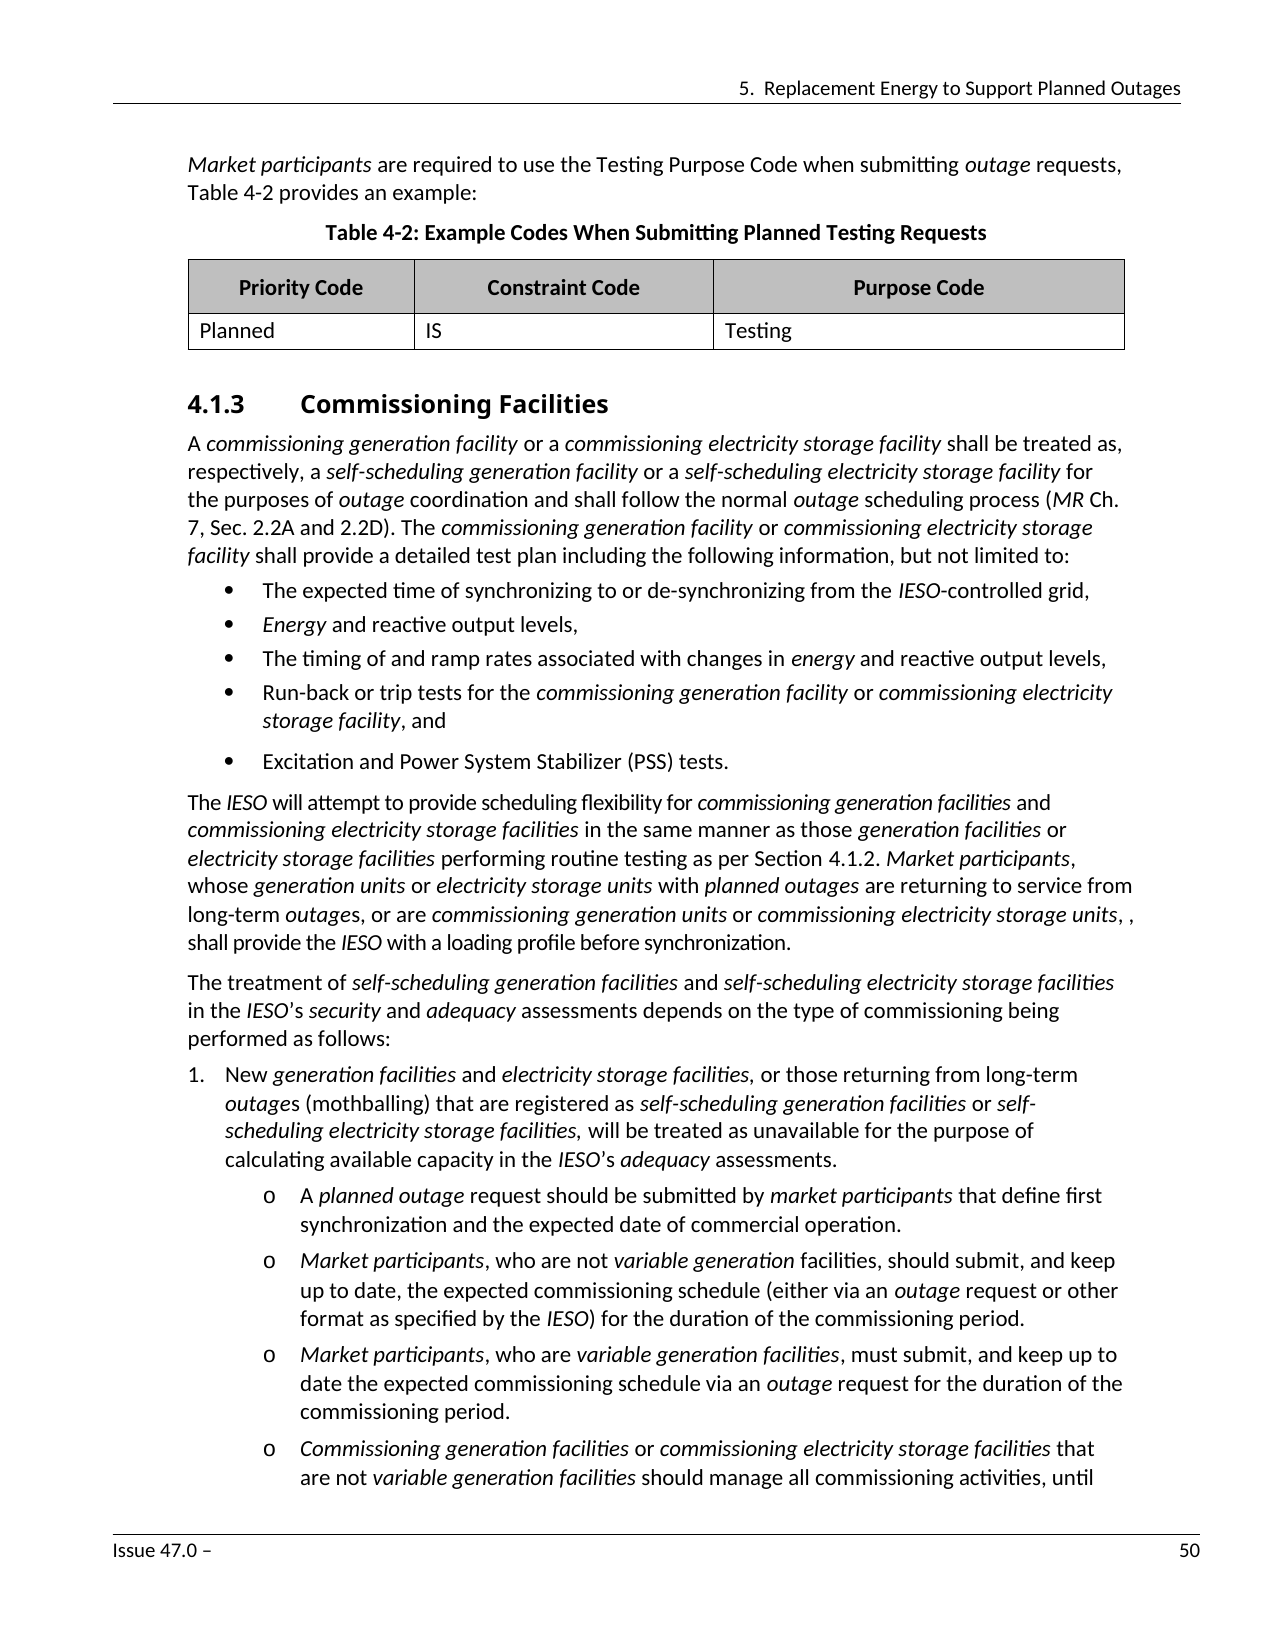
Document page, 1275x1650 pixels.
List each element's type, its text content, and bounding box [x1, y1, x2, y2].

list New generation facilities and electricity storage facilities, or those returning from long-term outages (mothballing) that are registered as self-scheduling generation facilities or self-scheduling electricity storage facilities, will be treated as unavailable for the purpose of calculating available capacity in the IESO’s adequacy assessments. [187, 1061, 1125, 1173]
list Energy and reactive output levels, [225, 610, 1125, 638]
text The IESO will attempt to provide scheduling flexibility for commissioning generation facilities and commissioning electricity storage facilities in the same manner as those generation facilities or electricity storage facilities performing routine testing as per Section 4.1.2. Market participants, whose generation units or electricity storage units with planned outages are returning to service from long-term outages, or are commissioning generation units or commissioning electricity storage units, , shall provide the IESO with a loading profile before synchronization. [187, 788, 1140, 956]
table_cell IS [415, 314, 713, 348]
list The expected time of synchronizing to or de-synchronizing from the IESO-controlled grid, [225, 576, 1125, 604]
text A commissioning generation facility or a commissioning electricity storage facility shall be treated as, respectively, a self-scheduling generation facility or a self-scheduling electricity storage facility for the purposes of outage coordination and shall follow the normal outage scheduling process (MR Ch. 7, Sec. 2.2A and 2.2D). The commissioning generation facility or commissioning electricity storage facility shall provide a detailed test plan including the following information, but not limited to: [187, 429, 1125, 569]
text Table 4-2: Example Codes When Submitting Planned Testing Requests [187, 218, 1125, 247]
list The timing of and ramp rates associated with changes in energy and reactive output levels, [225, 644, 1125, 672]
text Market participants are required to use the Testing Purpose Code when submitting outage requests, Table 4-2 provides an example: [187, 150, 1125, 206]
subtitle Commissioning Facilities [187, 387, 1125, 421]
table_header Constraint Code [415, 260, 713, 313]
list Excitation and Power System Stabilizer (PSS) tests. [225, 747, 1125, 775]
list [262, 1434, 1125, 1491]
list Market participants, who are not variable generation facilities, should submit, and keep up to date, the expected commissioning schedule (either via an outage request or other format as specified by the IESO) for the duration of the commissioning period. [262, 1247, 1125, 1332]
text The treatment of self-scheduling generation facilities and self-scheduling electricity storage facilities in the IESO’s security and adequacy assessments depends on the type of commissioning being performed as follows: [187, 968, 1125, 1052]
table_header Priority Code [189, 260, 414, 313]
list Run-back or trip tests for the commissioning generation facility or commissioning electricity storage facility, and [225, 678, 1125, 734]
table_header Purpose Code [714, 260, 1124, 313]
list A planned outage request should be submitted by market participants that define first synchronization and the expected date of commercial operation. [262, 1181, 1125, 1238]
list Market participants, who are variable generation facilities, must submit, and keep up to date the expected commissioning schedule via an outage request for the duration of the commissioning period. [262, 1340, 1125, 1425]
table_cell Planned [189, 314, 414, 348]
table_cell Testing [714, 314, 1124, 348]
